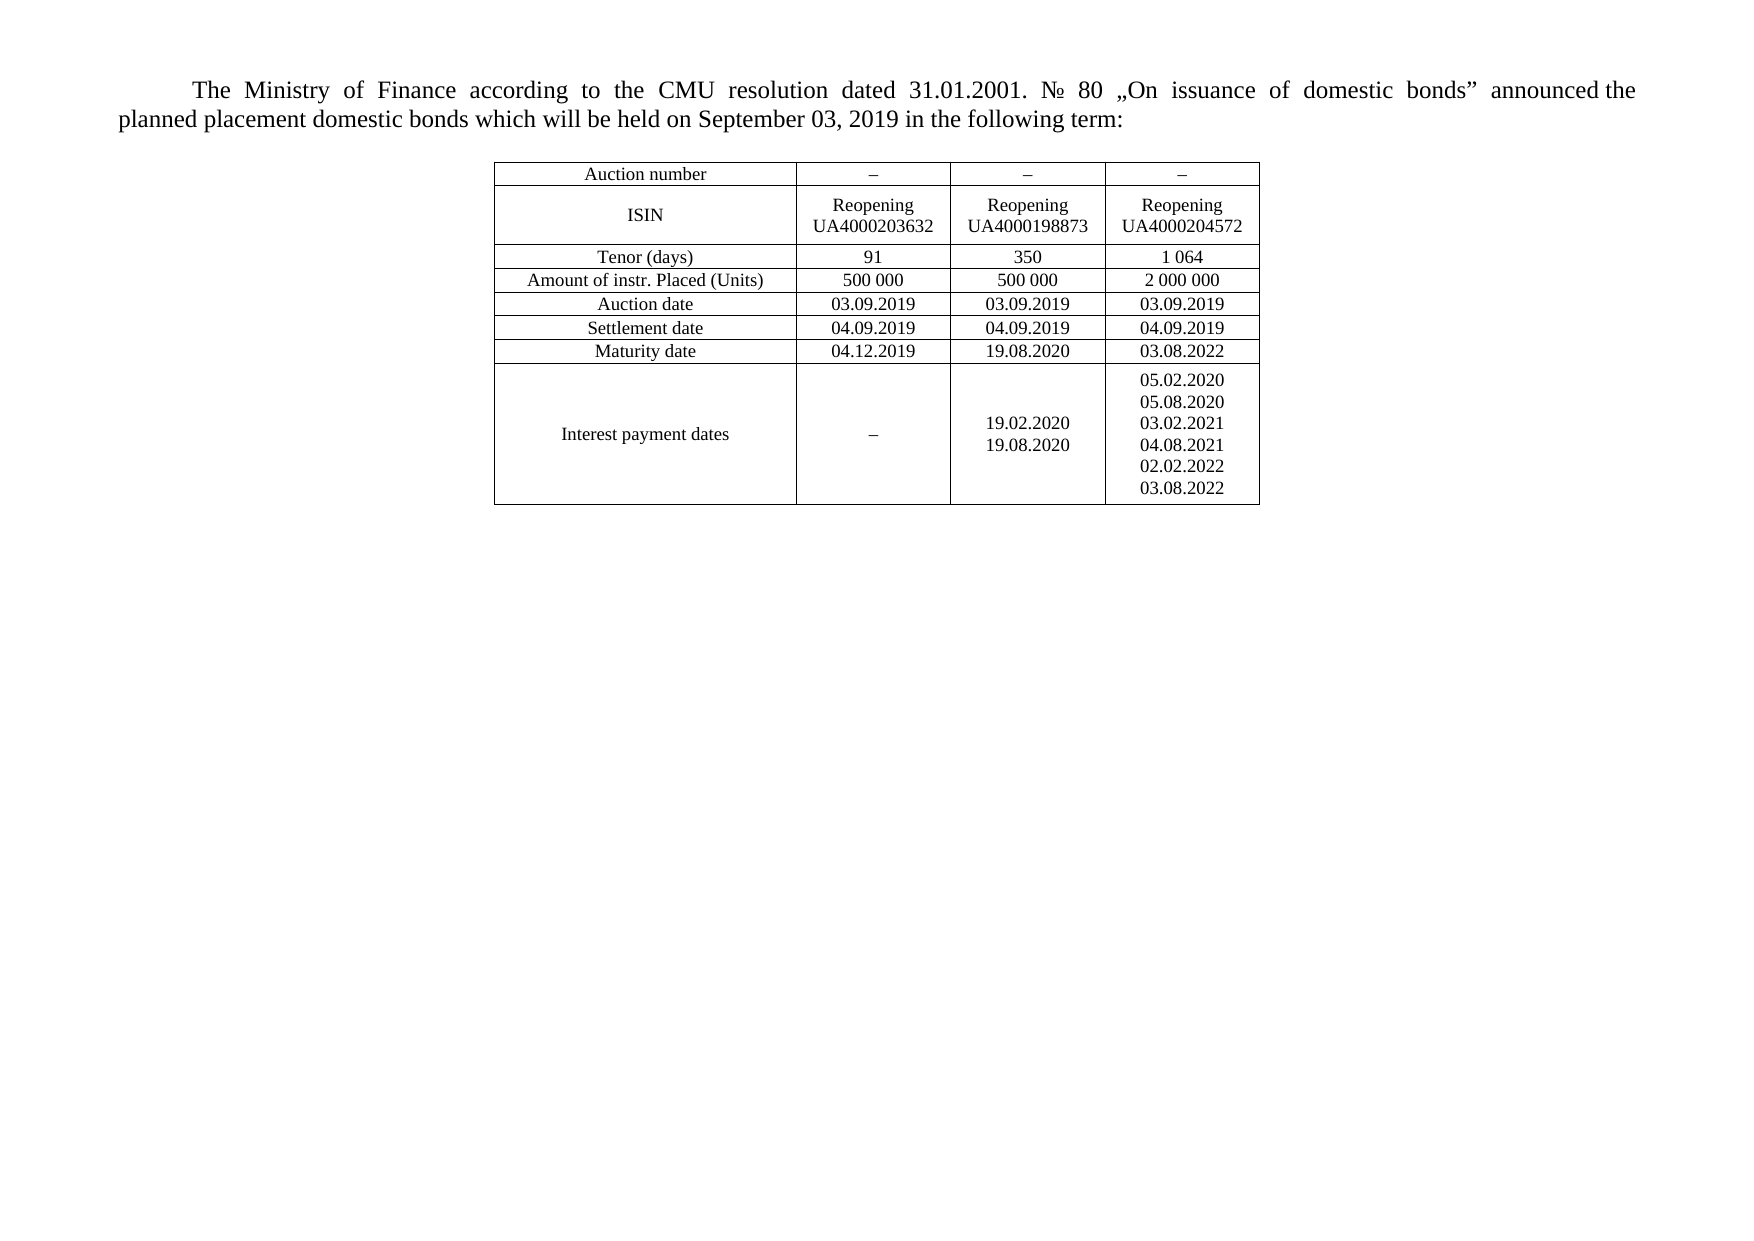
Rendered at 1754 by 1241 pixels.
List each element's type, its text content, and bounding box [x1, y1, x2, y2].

table_cell Reopening UA4000204572 [1106, 186, 1259, 244]
table_cell Reopening UA4000198873 [951, 186, 1105, 244]
table_cell 04.09.2019 [951, 316, 1105, 339]
table_cell Auction date [495, 293, 796, 315]
table_cell Interest payment dates [495, 364, 796, 504]
table_cell ISIN [495, 186, 796, 244]
table_cell 19.02.2020 19.08.2020 [951, 364, 1105, 504]
table_cell 350 [951, 245, 1105, 268]
table_header – [797, 163, 950, 185]
table_cell 03.09.2019 [1106, 293, 1259, 315]
table_cell 500 000 [951, 269, 1105, 292]
table_cell 03.09.2019 [797, 293, 950, 315]
table_cell 1 064 [1106, 245, 1259, 268]
table_cell Maturity date [495, 340, 796, 363]
table_cell 03.09.2019 [951, 293, 1105, 315]
table_cell 04.09.2019 [797, 316, 950, 339]
table_header – [951, 163, 1105, 185]
table_header – [1106, 163, 1259, 185]
table_cell Tenor (days) [495, 245, 796, 268]
table_cell 2 000 000 [1106, 269, 1259, 292]
table_cell 500 000 [797, 269, 950, 292]
table_cell 04.12.2019 [797, 340, 950, 363]
table_cell Reopening UA4000203632 [797, 186, 950, 244]
table_header Auction number [495, 163, 796, 185]
table_cell 19.08.2020 [951, 340, 1105, 363]
text The Ministry of Finance according to the CMU resolution dated 31.01.2001. № 80 „On issuance of domestic bonds” announced the planned placement domestic bonds which will be held on September 03, 2019 in the following term: [118, 75, 1636, 132]
table_cell 05.02.2020 05.08.2020 03.02.2021 04.08.2021 02.02.2022 03.08.2022 [1106, 364, 1259, 504]
table_cell – [797, 364, 950, 504]
table_cell Amount of instr. Placed (Units) [495, 269, 796, 292]
table_cell 04.09.2019 [1106, 316, 1259, 339]
table_cell 91 [797, 245, 950, 268]
table_cell 03.08.2022 [1106, 340, 1259, 363]
table_cell Settlement date [495, 316, 796, 339]
